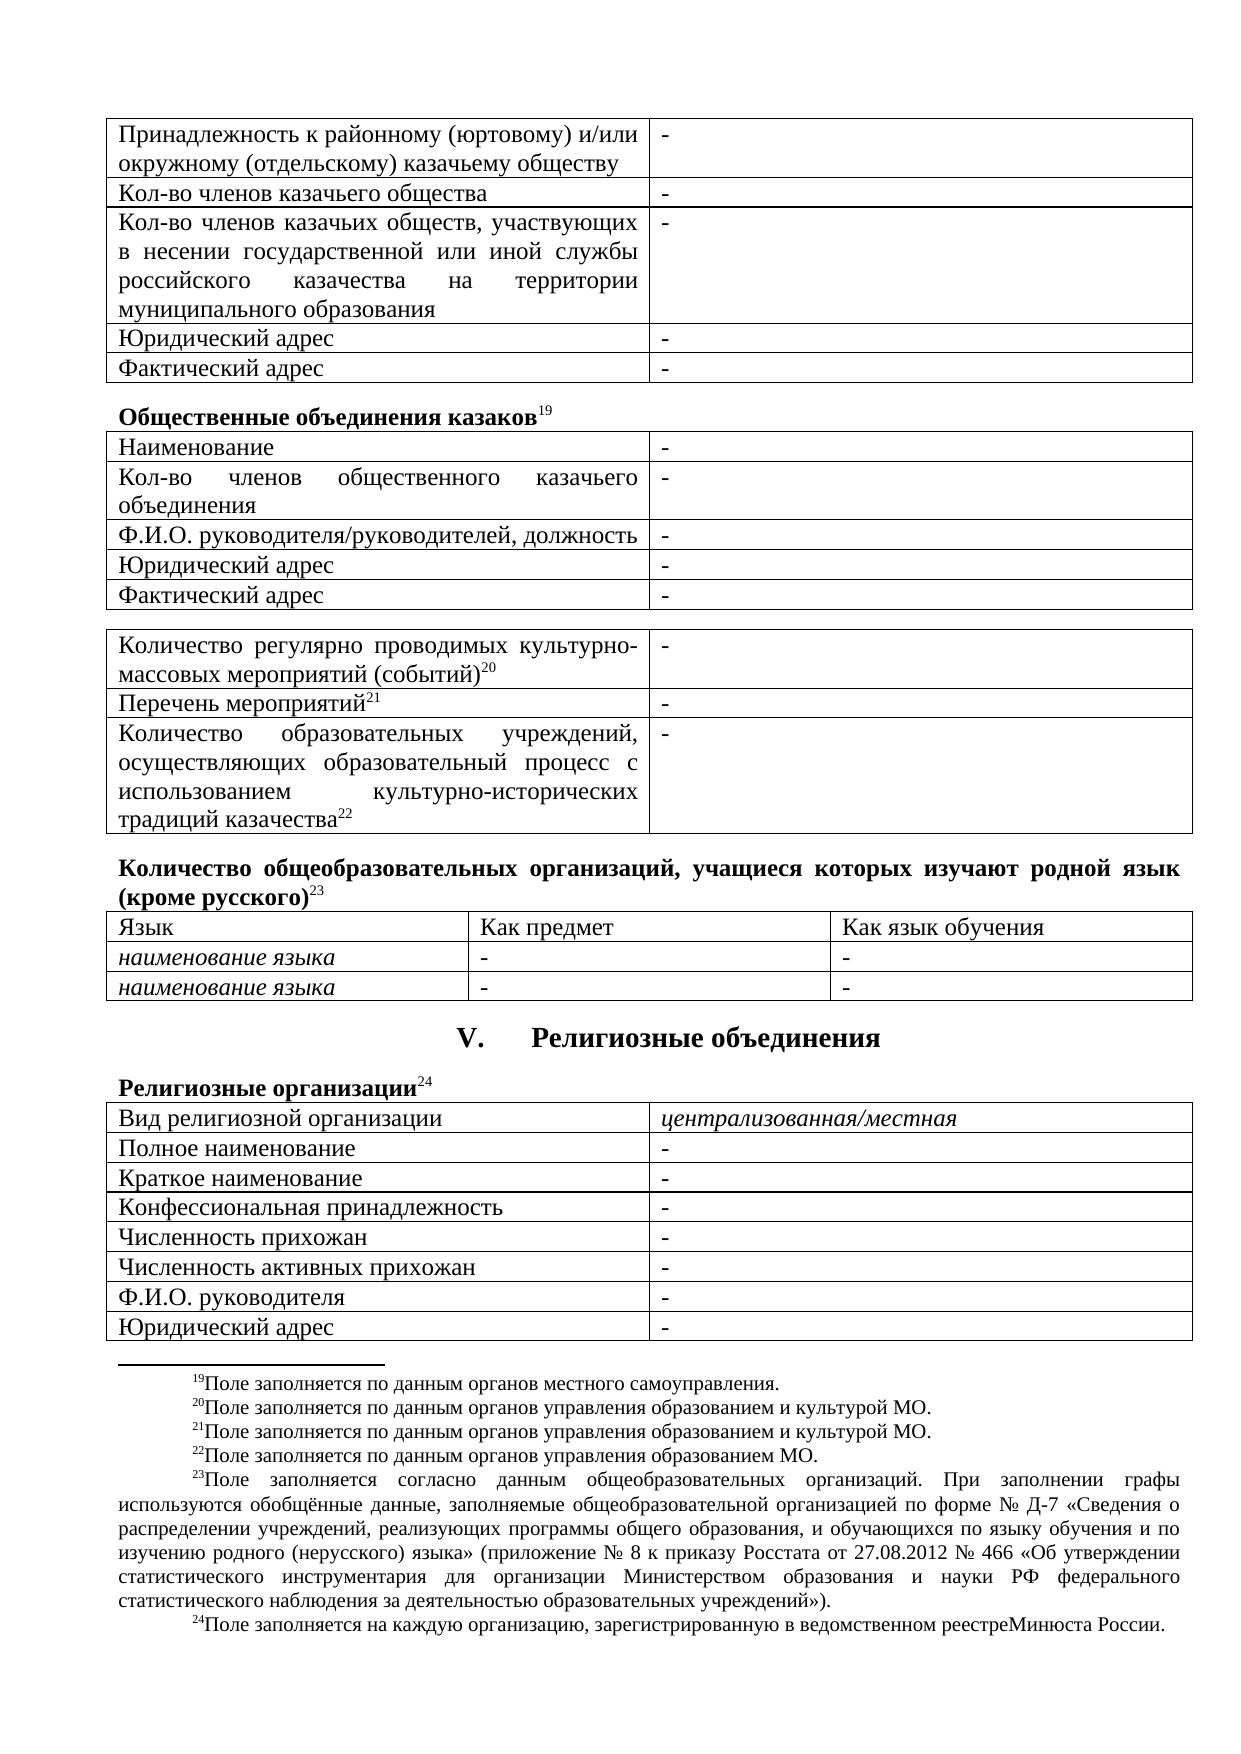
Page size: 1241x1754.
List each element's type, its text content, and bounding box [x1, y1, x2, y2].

table_cell Кол-во членов казачьего общества [107, 178, 649, 206]
table_header Наименование [107, 432, 649, 461]
table_cell - [650, 1312, 1192, 1340]
table_cell - [650, 1163, 1192, 1191]
table_cell Полное наименование [107, 1133, 649, 1162]
table_cell Принадлежность к районному (юртовому) и/или окружному (отдельскому) казачьему обществу [107, 119, 649, 177]
table_header Язык [107, 912, 468, 941]
table_cell Юридический адрес [107, 550, 649, 579]
text Общественные объединения казаков [118, 402, 1181, 431]
table_cell Кол-во членов казачьих обществ, участвующих в несении государственной или иной службы российского казачества на территории муниципального образования [107, 208, 649, 322]
table_cell - [650, 550, 1192, 579]
table_cell Перечень мероприятий [107, 689, 649, 717]
table_cell наименование языка [107, 942, 468, 971]
table_cell - [831, 942, 1192, 971]
table_cell Количество образовательных учреждений, осуществляющих образовательный процесс с использованием культурно-исторических традиций казачества [107, 718, 649, 833]
table_cell - [650, 178, 1192, 206]
text Религиозные организации [118, 1073, 1181, 1102]
table_cell Юридический адрес [107, 1312, 649, 1340]
text Количество общеобразовательных организаций, учащиеся которых изучают родной язык (кроме русского) [118, 853, 1181, 911]
table_cell Численность активных прихожан [107, 1252, 649, 1281]
table_cell - [650, 1282, 1192, 1311]
table_cell Ф.И.О. руководителя [107, 1282, 649, 1311]
table_cell - [650, 353, 1192, 382]
table_header - [650, 630, 1192, 687]
table_cell - [650, 462, 1192, 519]
table_cell - [650, 324, 1192, 352]
table_cell Численность прихожан [107, 1222, 649, 1251]
table_cell - [469, 942, 830, 971]
table_cell - [650, 208, 1192, 322]
table_cell Конфессиональная принадлежность [107, 1193, 649, 1221]
table_cell Ф.И.О. руководителя/руководителей, должность [107, 520, 649, 549]
table_cell - [650, 1252, 1192, 1281]
table_cell - [650, 520, 1192, 549]
table_cell - [831, 972, 1192, 1000]
table_cell Фактический адрес [107, 353, 649, 382]
table_cell - [650, 119, 1192, 177]
table_cell - [650, 580, 1192, 609]
table_header Как язык обучения [831, 912, 1192, 941]
table_header Количество регулярно проводимых культурно-массовых мероприятий (событий) [107, 630, 649, 687]
table_header Как предмет [469, 912, 830, 941]
table_header - [650, 432, 1192, 461]
table_cell наименование языка [107, 972, 468, 1000]
table_header Вид религиозной организации [107, 1103, 649, 1132]
table_cell Краткое наименование [107, 1163, 649, 1191]
table_cell - [650, 718, 1192, 833]
table_cell Юридический адрес [107, 324, 649, 352]
table_cell - [469, 972, 830, 1000]
table_header централизованная/местная [650, 1103, 1192, 1132]
table_cell - [650, 1222, 1192, 1251]
table_cell - [650, 1193, 1192, 1221]
table_cell Фактический адрес [107, 580, 649, 609]
table_cell - [650, 1133, 1192, 1162]
table_cell - [650, 689, 1192, 717]
table_cell Кол-во членов общественного казачьего объединения [107, 462, 649, 519]
list Религиозные объединения [156, 1021, 1181, 1054]
